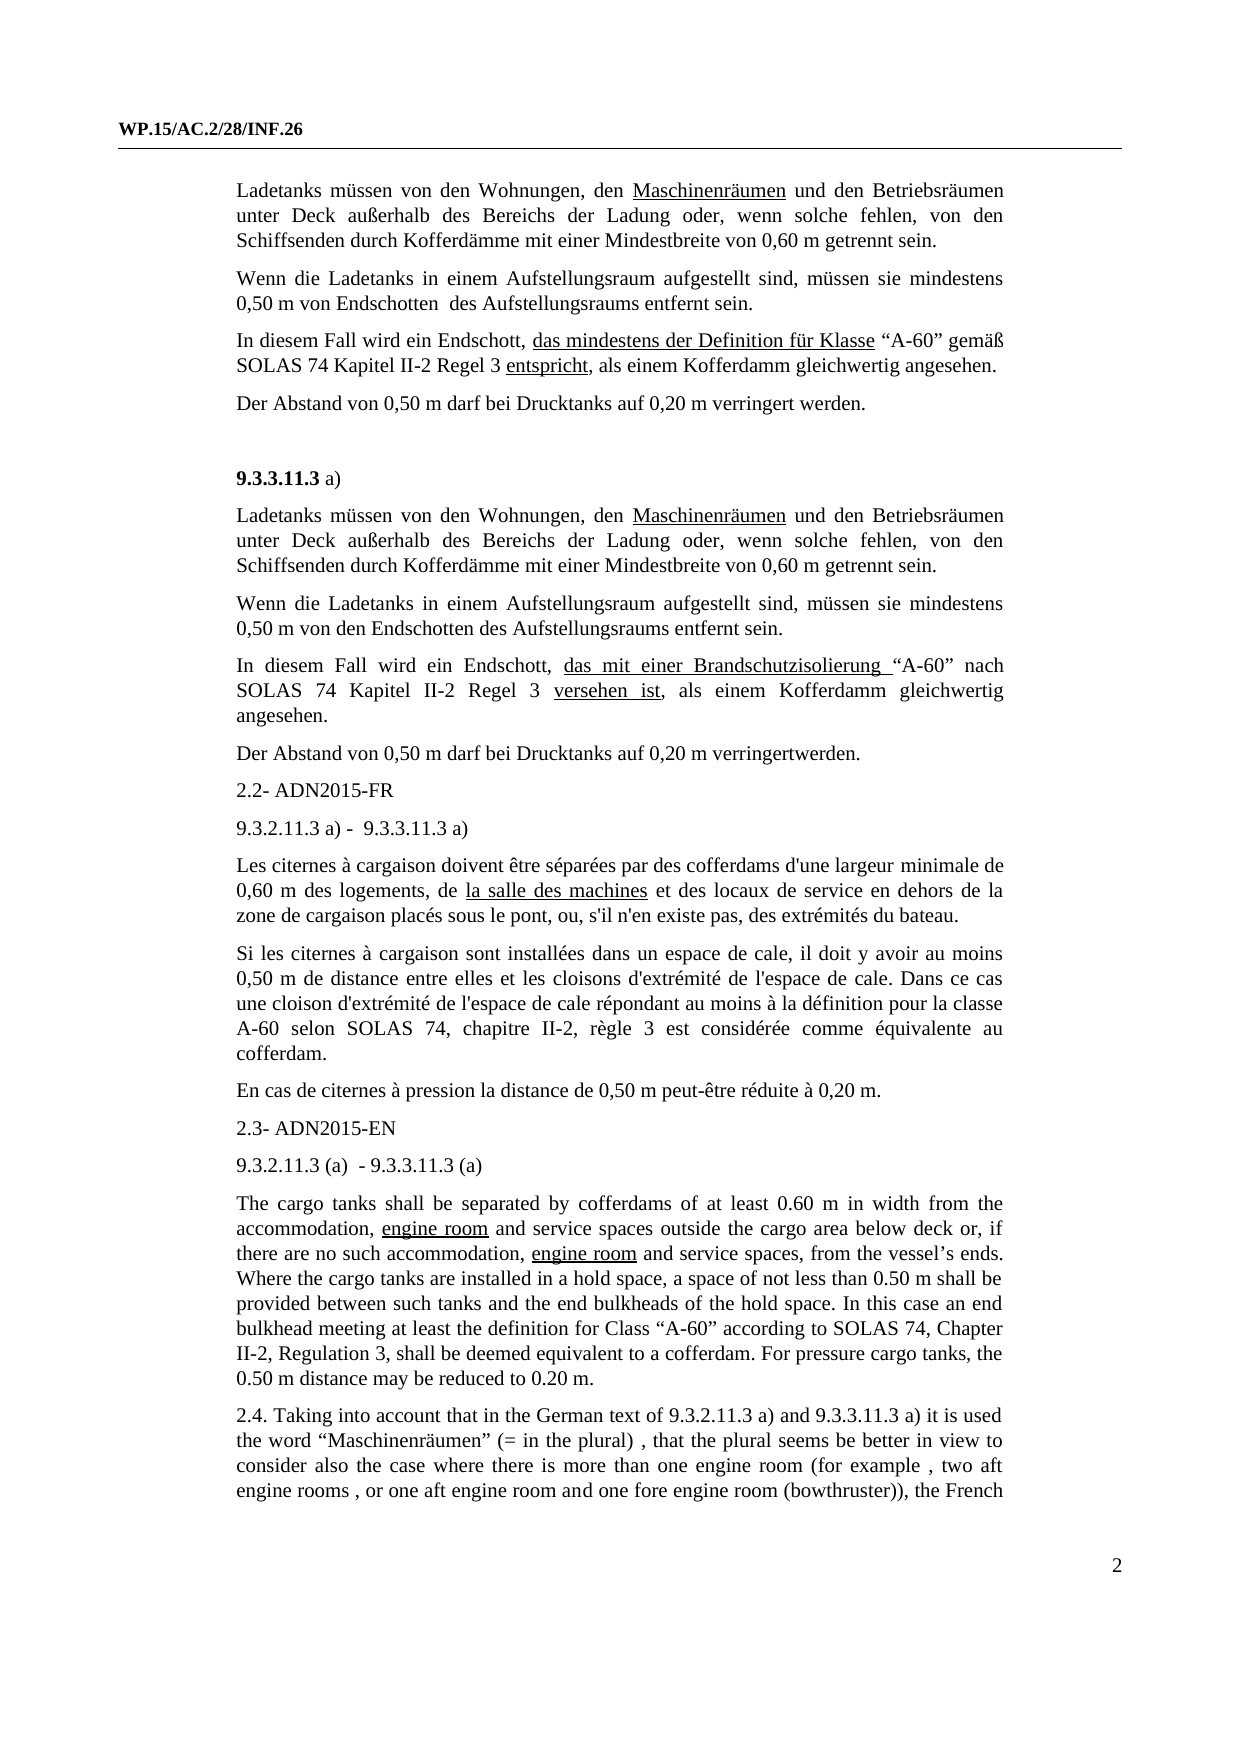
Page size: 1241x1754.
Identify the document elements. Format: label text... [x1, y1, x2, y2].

text 9.3.3.11.3 a) [236, 465, 1004, 490]
text The cargo tanks shall be separated by cofferdams of at least 0.60 m in width from the accommodation, engine room and service spaces outside the cargo area below deck or, if there are no such accommodation, engine room and service spaces, from the vessel’s ends. Where the cargo tanks are installed in a hold space, a space of not less than 0.50 m shall be provided between such tanks and the end bulkheads of the hold space. In this case an end bulkhead meeting at least the definition for Class “A-60” according to SOLAS 74, Chapter II-2, Regulation 3, shall be deemed equivalent to a cofferdam. For pressure cargo tanks, the 0.50 m distance may be reduced to 0.20 m. [236, 1190, 1004, 1390]
text Wenn die Ladetanks in einem Aufstellungsraum aufgestellt sind, müssen sie mindestens 0,50 m von den Endschotten des Aufstellungsraums entfernt sein. [236, 590, 1004, 640]
text Ladetanks müssen von den Wohnungen, den Maschinenräumen und den Betriebsräumen unter Deck außerhalb des Bereichs der Ladung oder, wenn solche fehlen, von den Schiffsenden durch Kofferdämme mit einer Mindestbreite von 0,60 m getrennt sein. [236, 177, 1004, 252]
text En cas de citernes à pression la distance de 0,50 m peut-être réduite à 0,20 m. [236, 1077, 1004, 1102]
text Der Abstand von 0,50 m darf bei Drucktanks auf 0,20 m verringertwerden. [236, 740, 1004, 765]
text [236, 1402, 1004, 1502]
text Les citernes à cargaison doivent être séparées par des cofferdams d'une largeur minimale de 0,60 m des logements, de la salle des machines et des locaux de service en dehors de la zone de cargaison placés sous le pont, ou, s'il n'en existe pas, des extrémités du bateau. [236, 852, 1004, 927]
text 9.3.2.11.3 a) - 9.3.3.11.3 a) [236, 815, 1004, 840]
text Wenn die Ladetanks in einem Aufstellungsraum aufgestellt sind, müssen sie mindestens 0,50 m von Endschotten des Aufstellungsraums entfernt sein. [236, 265, 1004, 315]
text 9.3.2.11.3 (a) - 9.3.3.11.3 (a) [236, 1152, 1004, 1177]
text Der Abstand von 0,50 m darf bei Drucktanks auf 0,20 m verringert werden. [236, 390, 1004, 415]
text Ladetanks müssen von den Wohnungen, den Maschinenräumen und den Betriebsräumen unter Deck außerhalb des Bereichs der Ladung oder, wenn solche fehlen, von den Schiffsenden durch Kofferdämme mit einer Mindestbreite von 0,60 m getrennt sein. [236, 502, 1004, 577]
text Si les citernes à cargaison sont installées dans un espace de cale, il doit y avoir au moins 0,50 m de distance entre elles et les cloisons d'extrémité de l'espace de cale. Dans ce cas une cloison d'extrémité de l'espace de cale répondant au moins à la définition pour la classe A-60 selon SOLAS 74, chapitre II-2, règle 3 est considérée comme équivalente au cofferdam. [236, 940, 1004, 1065]
text 2.2- ADN2015-FR [236, 777, 1004, 802]
text In diesem Fall wird ein Endschott, das mindestens der Definition für Klasse “A-60” gemäß SOLAS 74 Kapitel II-2 Regel 3 entspricht, als einem Kofferdamm gleichwertig angesehen. [236, 327, 1004, 377]
text 2.3- ADN2015-EN [236, 1115, 1004, 1140]
text In diesem Fall wird ein Endschott, das mit einer Brandschutzisolierung “A-60” nach SOLAS 74 Kapitel II-2 Regel 3 versehen ist, als einem Kofferdamm gleichwertig angesehen. [236, 652, 1004, 727]
